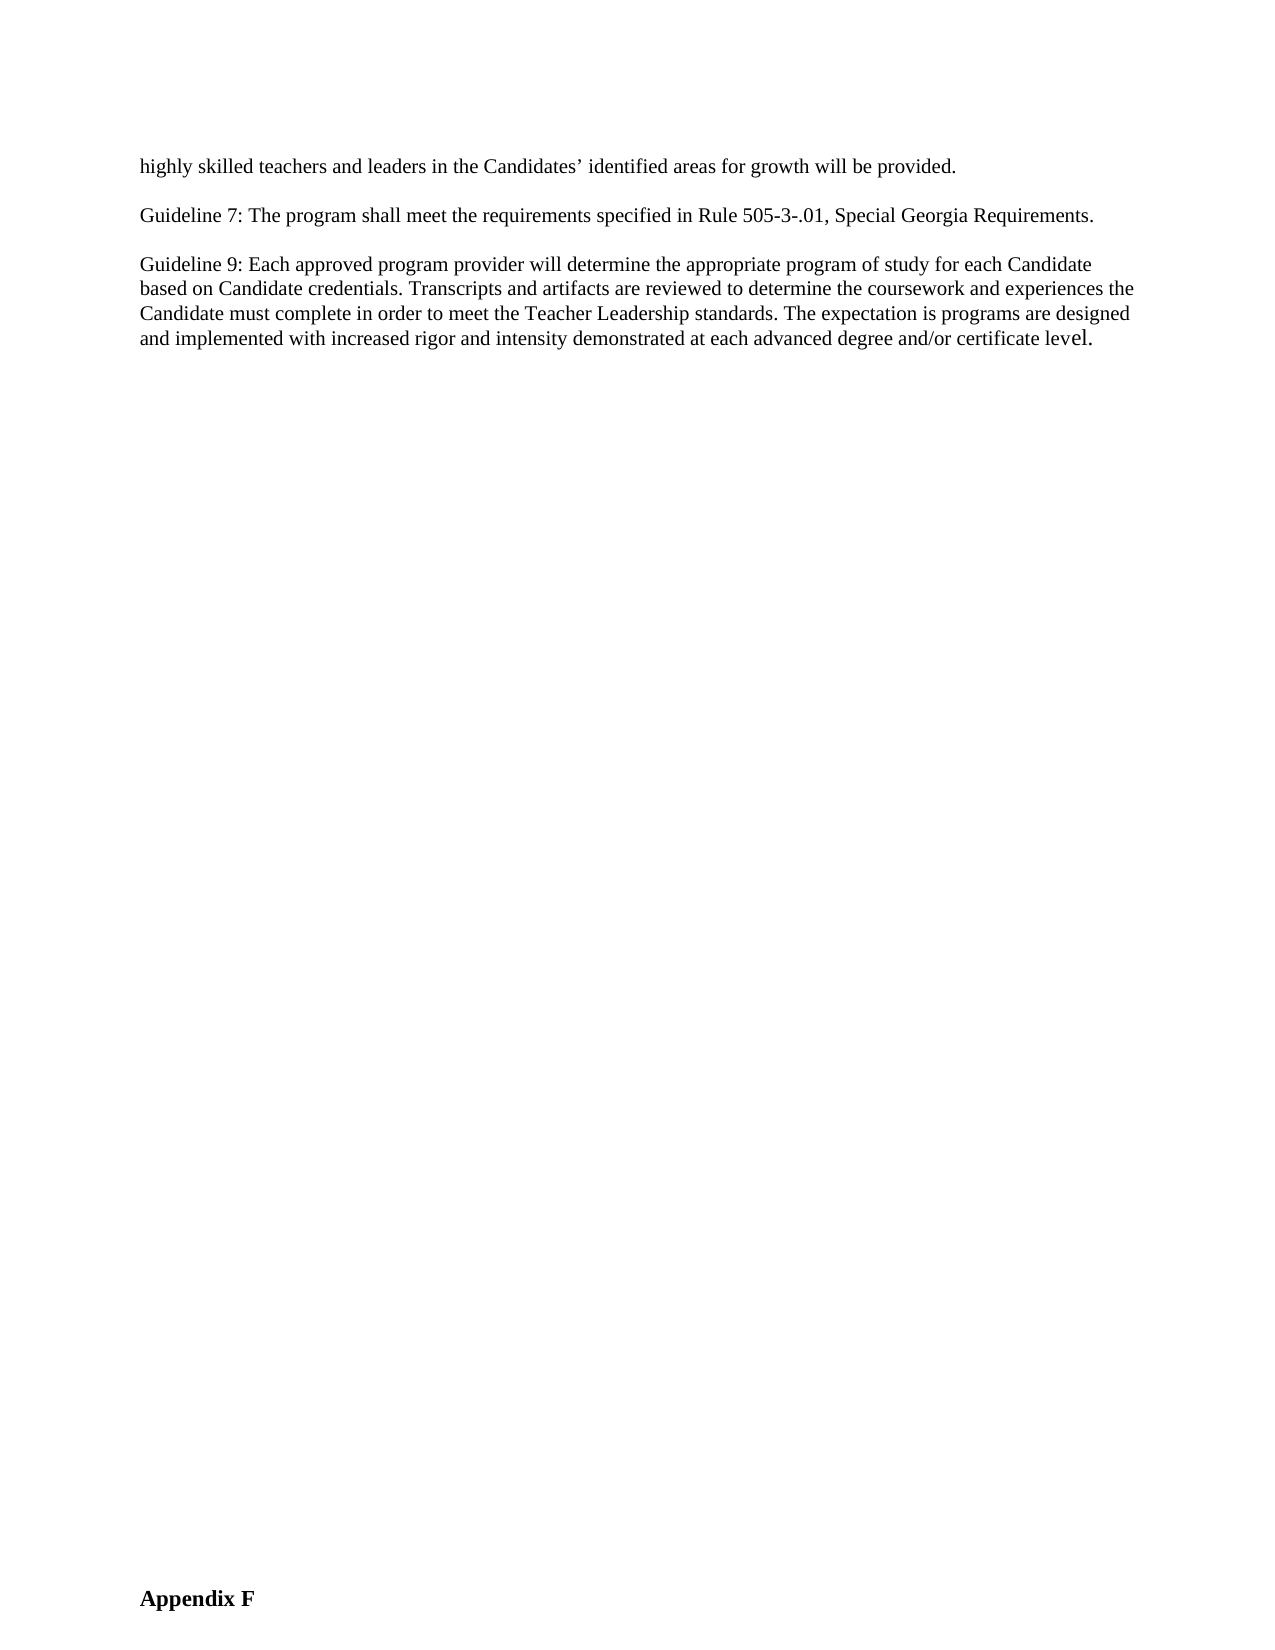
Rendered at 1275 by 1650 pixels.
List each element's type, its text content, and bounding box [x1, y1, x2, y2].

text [139, 154, 1137, 178]
text Guideline 9: Each approved program provider will determine the appropriate program of study for each Candidate based on Candidate credentials. Transcripts and artifacts are reviewed to determine the coursework and experiences the Candidate must complete in order to meet the Teacher Leadership standards. The expectation is programs are designed and implemented with increased rigor and intensity demonstrated at each advanced degree and/or certificate level. [139, 252, 1137, 351]
text Appendix F [139, 1585, 1137, 1612]
text Guideline 7: The program shall meet the requirements specified in Rule 505-3-.01, Special Georgia Requirements. [139, 203, 1137, 227]
